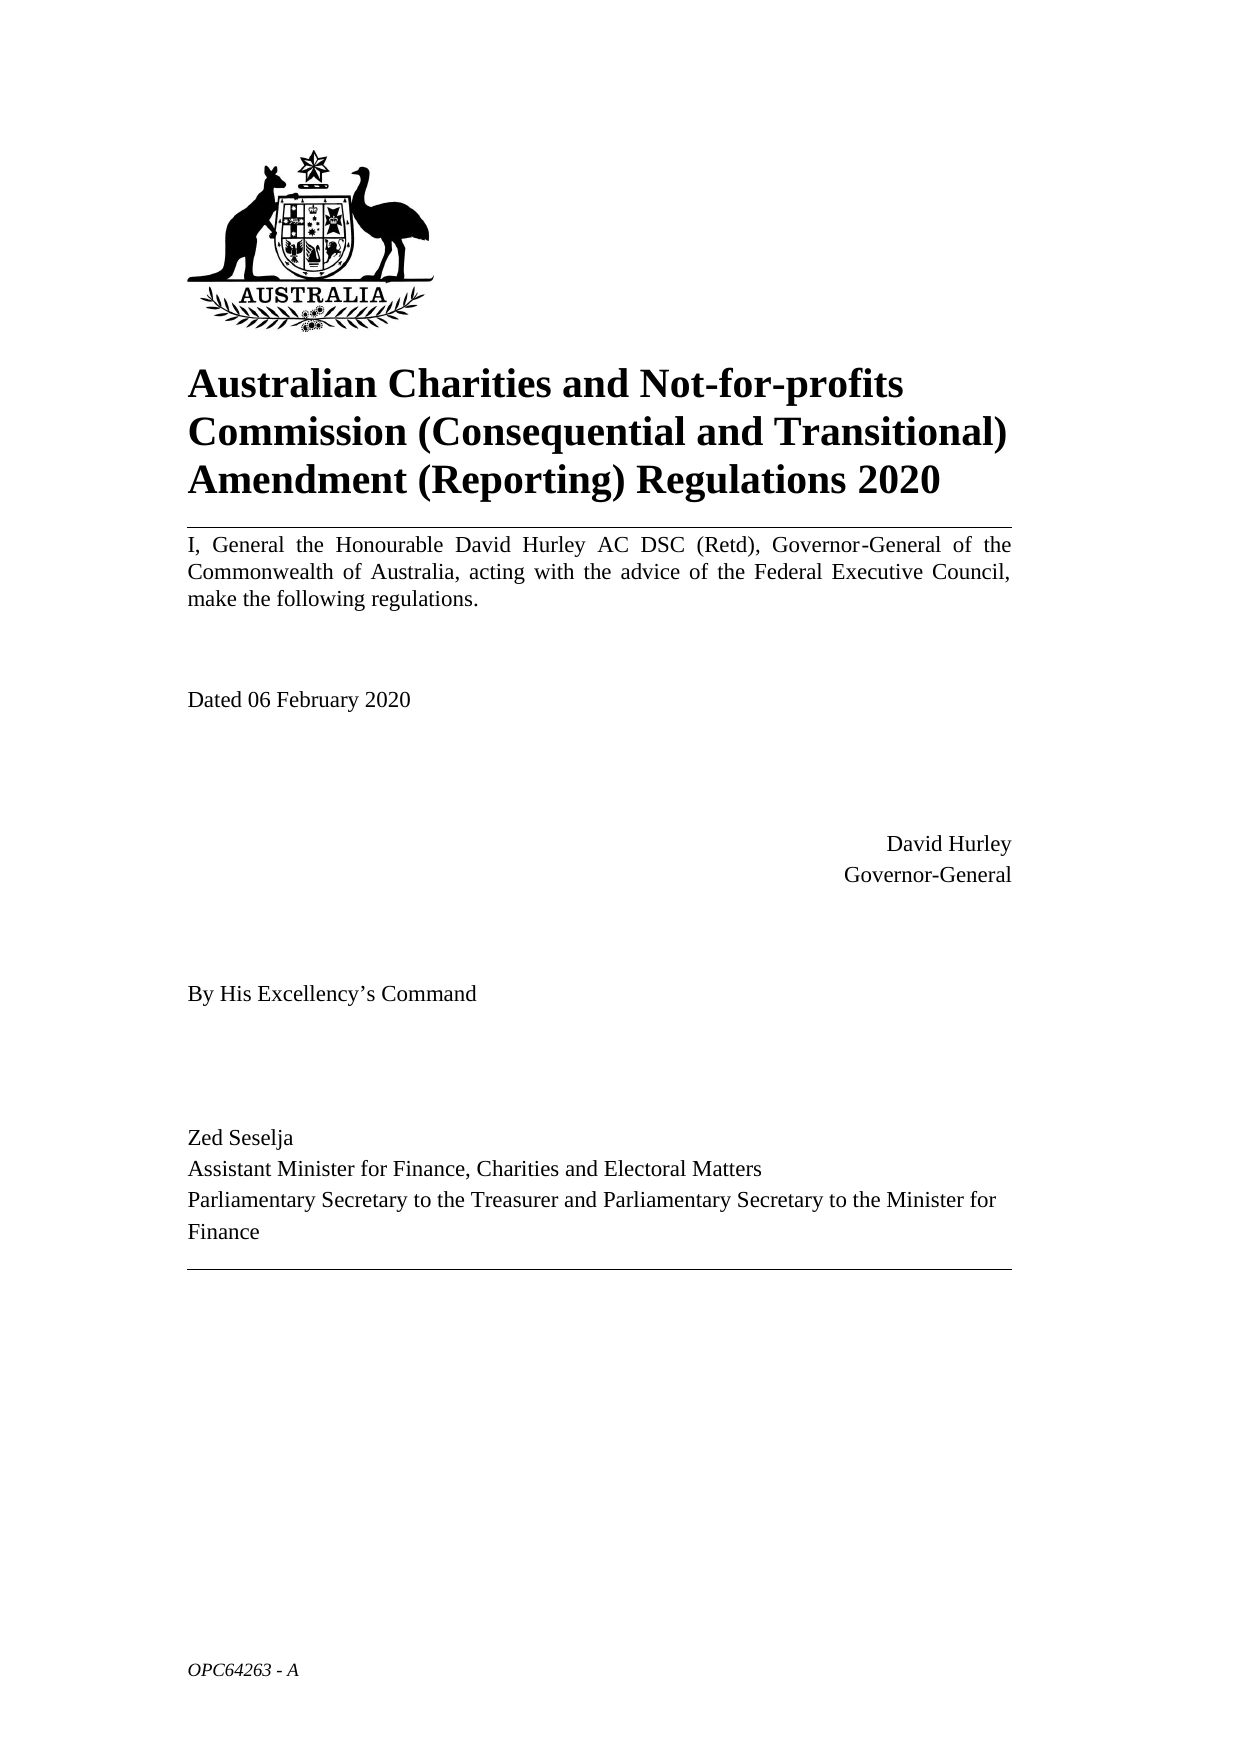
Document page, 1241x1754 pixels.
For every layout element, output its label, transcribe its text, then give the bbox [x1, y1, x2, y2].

text Assistant Minister for Finance, Charities and Electoral Matters Parliamentary Secretary to the Treasurer and Parliamentary Secretary to the Minister for Finance [187, 1150, 1012, 1269]
text Zed Seselja [187, 1119, 1012, 1150]
text I, General the Honourable David Hurley AC DSC (Retd), Governor-General of the Commonwealth of Australia, acting with the advice of the Federal Executive Council, make the following regulations. [187, 528, 1012, 611]
text David Hurley [228, 825, 1012, 857]
text By His Excellency’s Command [187, 975, 1012, 1007]
text Australian Charities and Not-for-profits Commission (Consequential and Transitional) Amendment (Reporting) Regulations 2020 [187, 358, 1053, 502]
text Dated 06 February 2020 [187, 686, 1012, 713]
text Governor-General [228, 857, 1012, 888]
picture [187, 150, 434, 332]
